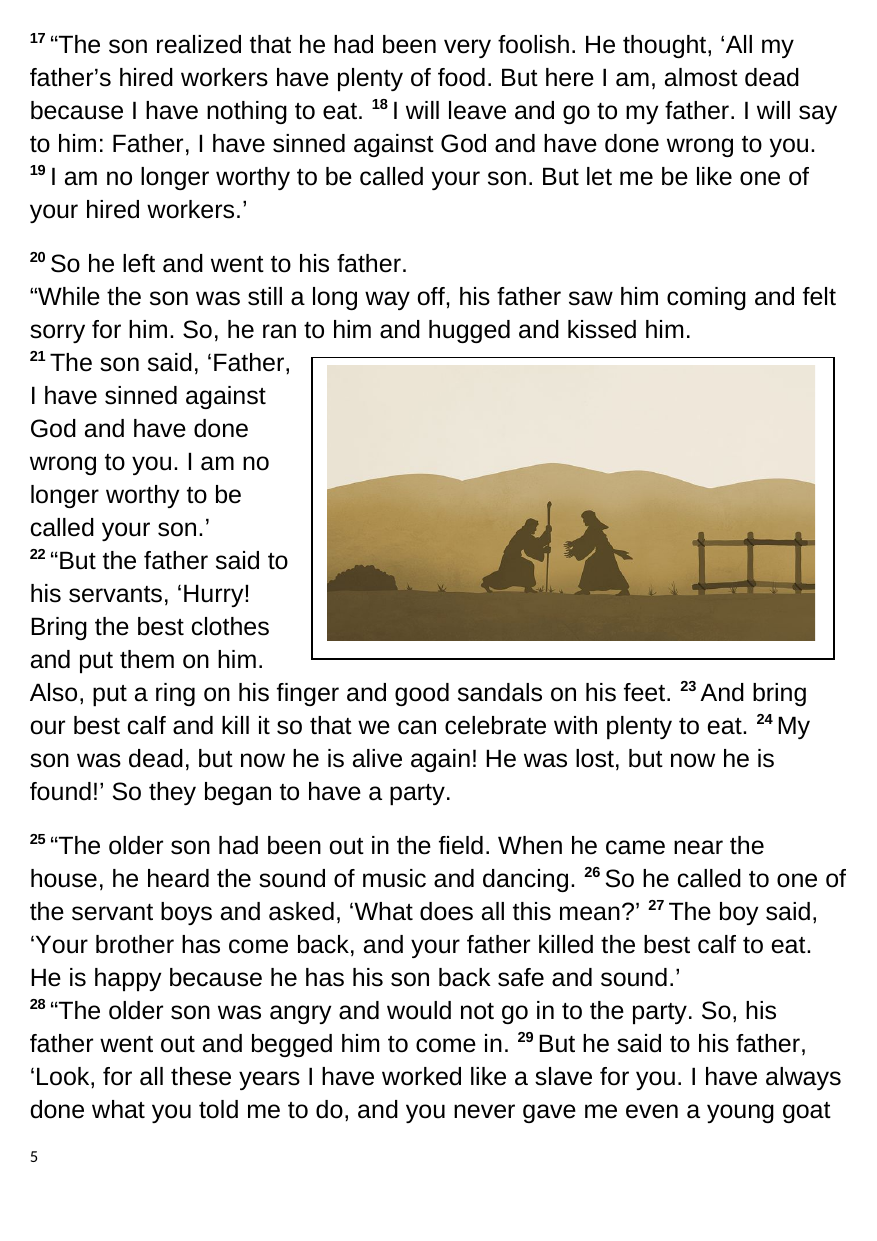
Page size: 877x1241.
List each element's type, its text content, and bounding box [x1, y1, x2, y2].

text 25 “The older son had been out in the field. When he came near the house, he heard the sound of music and dancing. 26 So he called to one of the servant boys and asked, ‘What does all this mean?’ 27 The boy said, ‘Your brother has come back, and your father killed the best calf to eat. He is happy because he has his son back safe and sound.’ [29, 831, 847, 992]
text “While the son was still a long way off, his father saw him coming and felt sorry for him. So, he ran to him and hugged and kissed him. [29, 282, 847, 343]
text 22 “But the father said to his servants, ‘Hurry! Bring the best clothes and put them on him. [29, 546, 847, 673]
text 17 “The son realized that he had been very foolish. He thought, ‘All my father’s hired workers have plenty of food. But here I am, almost dead because I have nothing to eat. 18 I will leave and go to my father. I will say to him: Father, I have sinned against God and have done wrong to you. 19 I am no longer worthy to be called your son. But let me be like one of your hired workers.’ [29, 29, 847, 223]
picture [327, 365, 816, 641]
text 21 The son said, ‘Father, I have sinned against God and have done wrong to you. I am no longer worthy to be called your son.’ [29, 348, 847, 541]
text 20 So he left and went to his father. [29, 248, 847, 277]
text Also, put a ring on his finger and good sandals on his feet. 23 And bring our best calf and kill it so that we can celebrate with plenty to eat. 24 My son was dead, but now he is alive again! He was lost, but now he is found!’ So they began to have a party. [29, 678, 847, 806]
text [29, 996, 847, 1124]
